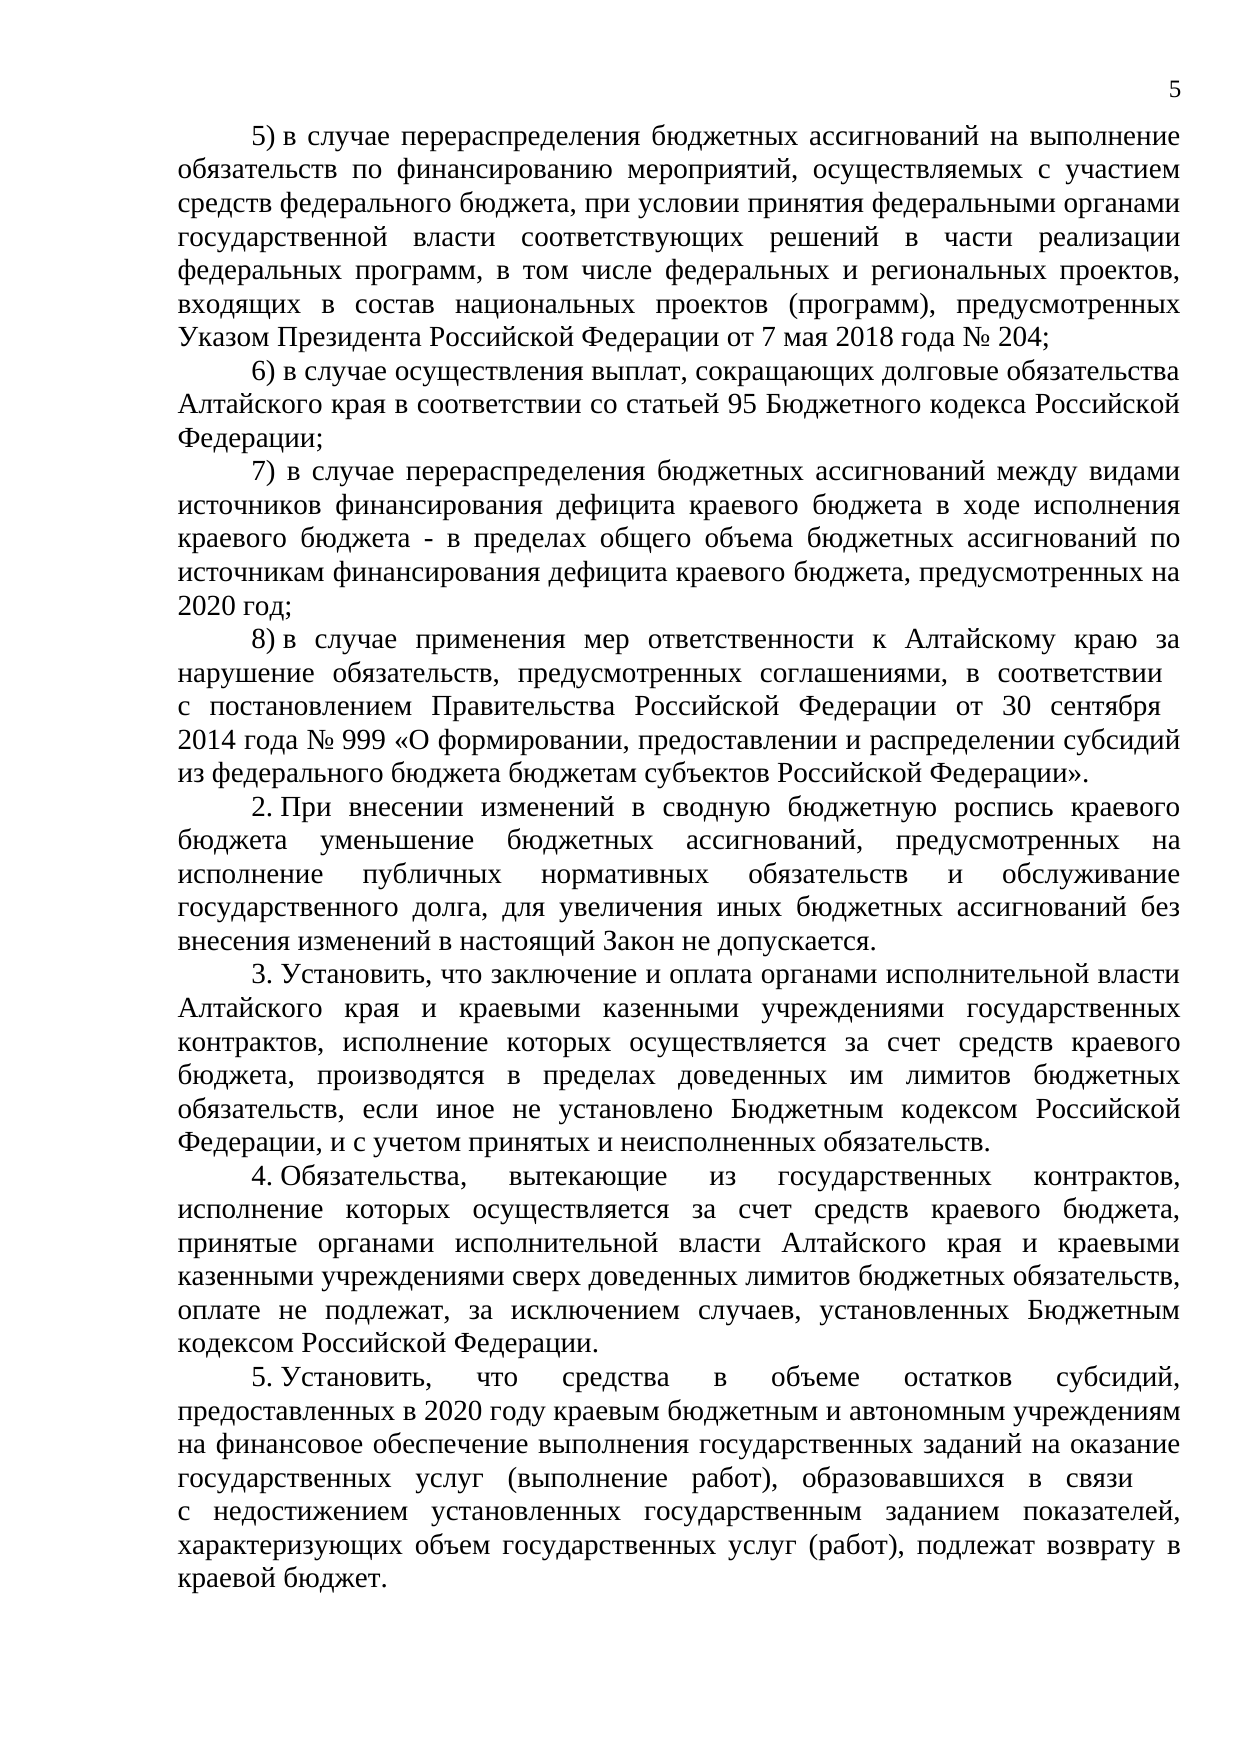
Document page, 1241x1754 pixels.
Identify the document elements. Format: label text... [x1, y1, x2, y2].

text 3. Установить, что заключение и оплата органами исполнительной власти Алтайского края и краевыми казенными учреждениями государственных контрактов, исполнение которых осуществляется за счет средств краевого бюджета, производятся в пределах доведенных им лимитов бюджетных обязательств, если иное не установлено Бюджетным кодексом Российской Федерации, и с учетом принятых и неисполненных обязательств. [177, 957, 1181, 1158]
text 2. При внесении изменений в сводную бюджетную роспись краевого бюджета уменьшение бюджетных ассигнований, предусмотренных на исполнение публичных нормативных обязательств и обслуживание государственного долга, для увеличения иных бюджетных ассигнований без внесения изменений в настоящий Закон не допускается. [177, 789, 1181, 957]
text 7) в случае перераспределения бюджетных ассигнований между видами источников финансирования дефицита краевого бюджета в ходе исполнения краевого бюджета - в пределах общего объема бюджетных ассигнований по источникам финансирования дефицита краевого бюджета, предусмотренных на 2020 год; [177, 453, 1181, 621]
text 8) в случае применения мер ответственности к Алтайскому краю за нарушение обязательств, предусмотренных соглашениями, в соответствии с постановлением Правительства Российской Федерации от 30 сентября 2014 года № 999 «О формировании, предоставлении и распределении субсидий из федерального бюджета бюджетам субъектов Российской Федерации». [177, 621, 1181, 789]
text 4. Обязательства, вытекающие из государственных контрактов, исполнение которых осуществляется за счет средств краевого бюджета, принятые органами исполнительной власти Алтайского края и краевыми казенными учреждениями сверх доведенных лимитов бюджетных обязательств, оплате не подлежат, за исключением случаев, установленных Бюджетным кодексом Российской Федерации. [177, 1158, 1181, 1359]
text 5) в случае перераспределения бюджетных ассигнований на выполнение обязательств по финансированию мероприятий, осуществляемых с участием средств федерального бюджета, при условии принятия федеральными органами государственной власти соответствующих решений в части реализации федеральных программ, в том числе федеральных и региональных проектов, входящих в состав национальных проектов (программ), предусмотренных Указом Президента Российской Федерации от 7 мая 2018 года № 204; [177, 118, 1181, 353]
text 6) в случае осуществления выплат, сокращающих долговые обязательства Алтайского края в соответствии со статьей 95 Бюджетного кодекса Российской Федерации; [177, 353, 1181, 453]
text 5. Установить, что средства в объеме остатков субсидий, предоставленных в 2020 году краевым бюджетным и автономным учреждениям на финансовое обеспечение выполнения государственных заданий на оказание государственных услуг (выполнение работ), образовавшихся в связи с недостижением установленных государственным заданием показателей, характеризующих объем государственных услуг (работ), подлежат возврату в краевой бюджет. [177, 1359, 1181, 1594]
